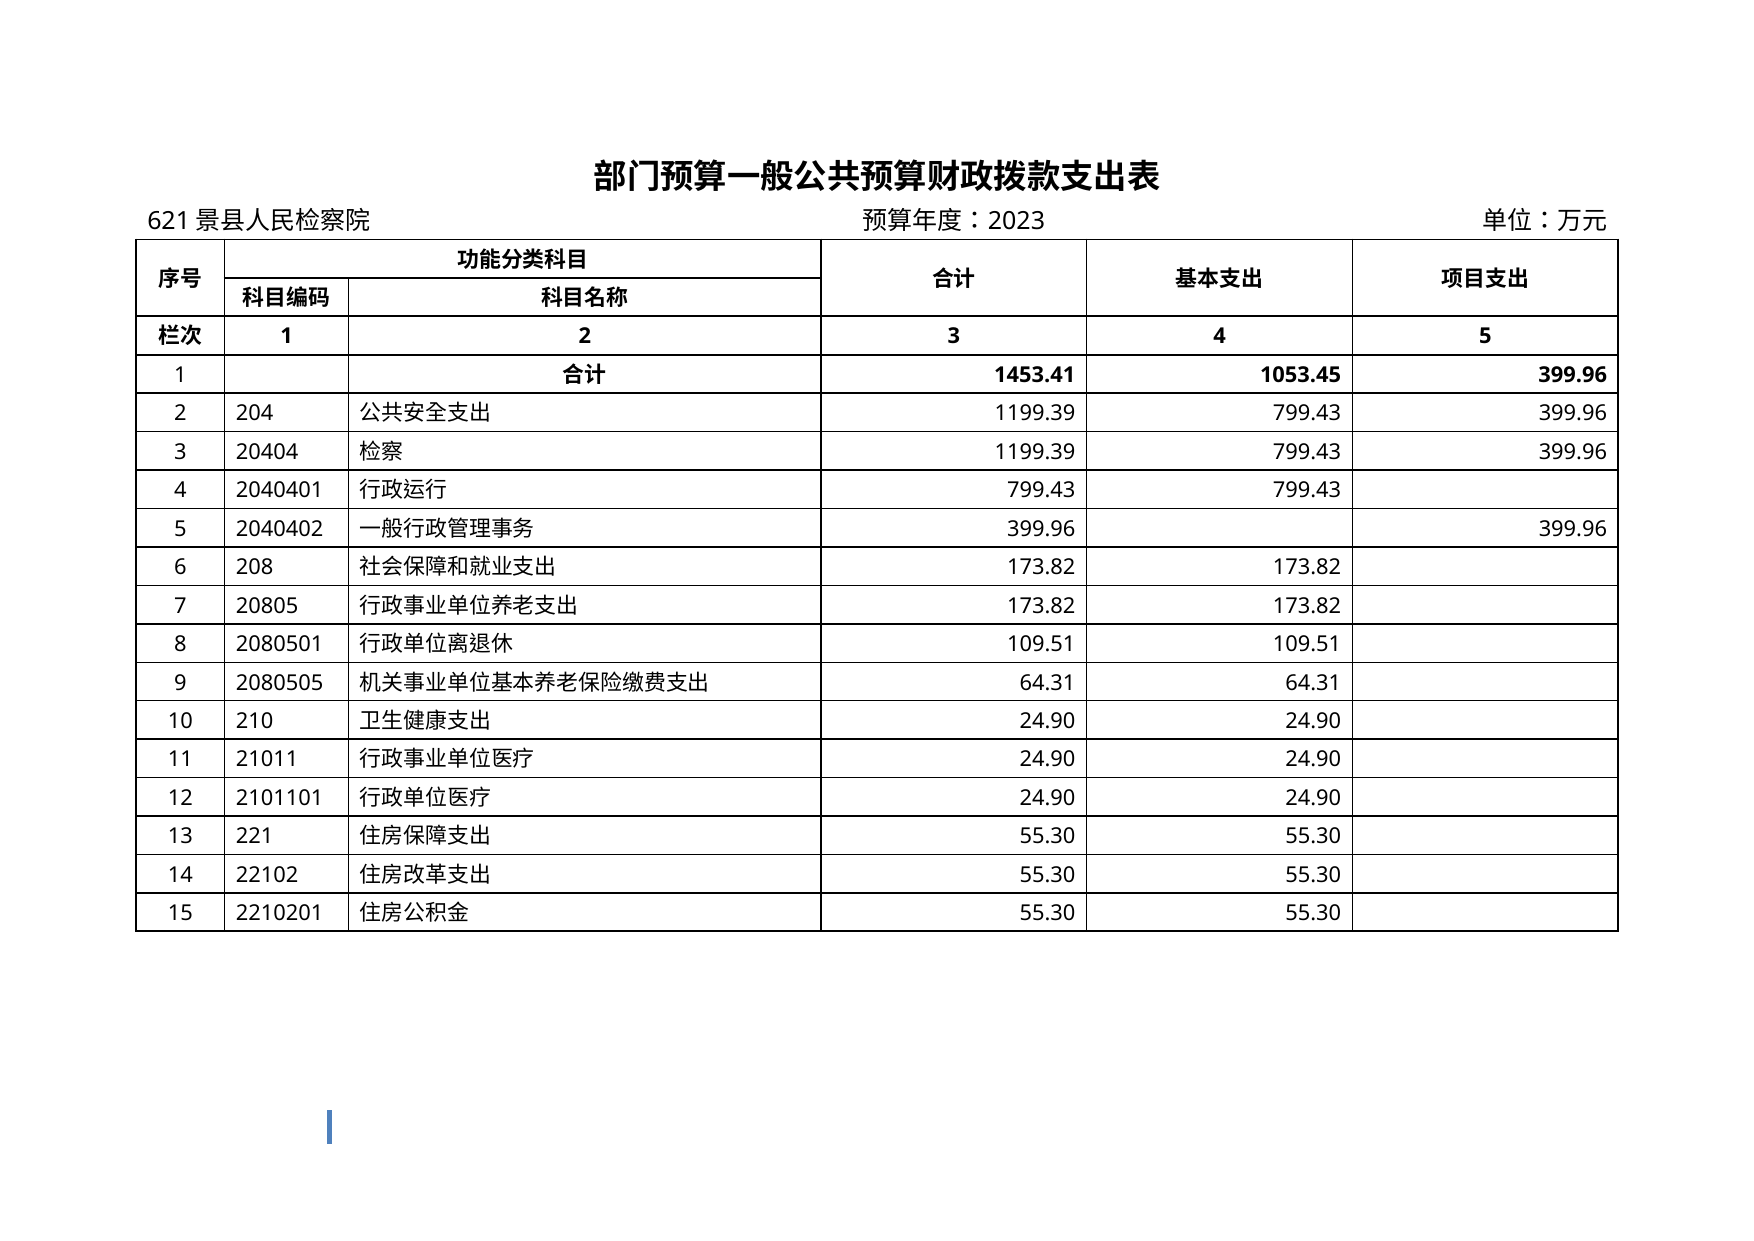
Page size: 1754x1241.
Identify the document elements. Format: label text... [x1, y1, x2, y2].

table_cell 55.30 [822, 894, 1086, 930]
table_cell 399.96 [1353, 394, 1617, 431]
table_cell 序号 [137, 240, 224, 315]
table_cell 799.43 [1087, 471, 1352, 508]
table_cell 检察 [349, 432, 820, 469]
table_cell 住房保障支出 [349, 817, 820, 853]
table_cell 行政事业单位养老支出 [349, 586, 820, 623]
table_cell [1353, 548, 1617, 584]
table_cell 2 [349, 317, 820, 354]
table_cell 机关事业单位基本养老保险缴费支出 [349, 663, 820, 700]
table_cell 55.30 [822, 855, 1086, 892]
table_cell 24.90 [1087, 778, 1352, 815]
table_cell 9 [137, 663, 224, 700]
table_cell [1353, 586, 1617, 623]
table_cell 2040401 [225, 471, 348, 508]
table_cell 住房公积金 [349, 894, 820, 930]
table_cell 基本支出 [1087, 240, 1352, 315]
table_cell 24.90 [822, 701, 1086, 738]
table_cell 204 [225, 394, 348, 431]
table_cell 3 [822, 317, 1086, 354]
table_cell 科目名称 [349, 279, 820, 315]
table_cell 行政单位医疗 [349, 778, 820, 815]
table_cell 3 [137, 432, 224, 469]
table_cell [1353, 625, 1617, 661]
table_cell 399.96 [822, 509, 1086, 546]
table_cell 4 [1087, 317, 1352, 354]
table_cell 1199.39 [822, 432, 1086, 469]
table_cell 1 [225, 317, 348, 354]
table_cell 功能分类科目 [225, 240, 820, 277]
table_cell 1053.45 [1087, 356, 1352, 392]
table_cell 住房改革支出 [349, 855, 820, 892]
table_cell 2040402 [225, 509, 348, 546]
table_cell 6 [137, 548, 224, 584]
table_cell 173.82 [1087, 586, 1352, 623]
table_cell [1353, 778, 1617, 815]
table_cell 24.90 [822, 778, 1086, 815]
table_cell 173.82 [822, 548, 1086, 584]
table_cell [225, 356, 348, 392]
table_cell 14 [137, 855, 224, 892]
table_cell 1453.41 [822, 356, 1086, 392]
table_cell 4 [137, 471, 224, 508]
table_cell 5 [1353, 317, 1617, 354]
table_cell 24.90 [1087, 701, 1352, 738]
table_cell 1199.39 [822, 394, 1086, 431]
table_cell 399.96 [1353, 356, 1617, 392]
table_cell 55.30 [1087, 817, 1352, 853]
table_cell 合计 [349, 356, 820, 392]
table_cell 2 [137, 394, 224, 431]
table_cell 12 [137, 778, 224, 815]
table_cell 2210201 [225, 894, 348, 930]
table_cell 799.43 [1087, 394, 1352, 431]
table_cell 社会保障和就业支出 [349, 548, 820, 584]
table_cell 项目支出 [1353, 240, 1617, 315]
table_cell 11 [137, 740, 224, 777]
table_cell 55.30 [1087, 855, 1352, 892]
table_cell 109.51 [822, 625, 1086, 661]
table_cell 15 [137, 894, 224, 930]
table_cell 行政运行 [349, 471, 820, 508]
table_cell 399.96 [1353, 509, 1617, 546]
table_cell 799.43 [822, 471, 1086, 508]
table_cell 24.90 [1087, 740, 1352, 777]
table_cell 208 [225, 548, 348, 584]
table_header 单位：万元 [1087, 202, 1617, 238]
table_cell [1353, 740, 1617, 777]
table_cell [1087, 509, 1352, 546]
table_cell 173.82 [822, 586, 1086, 623]
table_cell 799.43 [1087, 432, 1352, 469]
table_cell 20805 [225, 586, 348, 623]
table_cell 科目编码 [225, 279, 348, 315]
table_cell 10 [137, 701, 224, 738]
table_cell 64.31 [822, 663, 1086, 700]
table_cell 21011 [225, 740, 348, 777]
table_header 621景县人民检察院 [137, 202, 820, 238]
table_cell [1353, 471, 1617, 508]
table_cell [1353, 663, 1617, 700]
table_cell 20404 [225, 432, 348, 469]
table_cell 13 [137, 817, 224, 853]
table_cell 55.30 [1087, 894, 1352, 930]
table_header 预算年度：2023 [822, 202, 1086, 238]
table_cell 一般行政管理事务 [349, 509, 820, 546]
table_cell 8 [137, 625, 224, 661]
table_cell [1353, 894, 1617, 930]
table_cell 2101101 [225, 778, 348, 815]
table_cell 22102 [225, 855, 348, 892]
table_cell 210 [225, 701, 348, 738]
table_cell 221 [225, 817, 348, 853]
subtitle 部门预算一般公共预算财政拨款支出表 [106, 142, 1648, 200]
table_cell 卫生健康支出 [349, 701, 820, 738]
table_cell 栏次 [137, 317, 224, 354]
table_cell 109.51 [1087, 625, 1352, 661]
table_cell [1353, 855, 1617, 892]
table_cell 7 [137, 586, 224, 623]
table_cell 2080501 [225, 625, 348, 661]
table_cell 64.31 [1087, 663, 1352, 700]
table_cell 合计 [822, 240, 1086, 315]
table_cell [1353, 817, 1617, 853]
table_cell 399.96 [1353, 432, 1617, 469]
table_cell 行政单位离退休 [349, 625, 820, 661]
table_cell 55.30 [822, 817, 1086, 853]
table_cell 5 [137, 509, 224, 546]
table_cell 1 [137, 356, 224, 392]
table_cell 公共安全支出 [349, 394, 820, 431]
table_cell [1353, 701, 1617, 738]
table_cell 24.90 [822, 740, 1086, 777]
table_cell 173.82 [1087, 548, 1352, 584]
table_cell 行政事业单位医疗 [349, 740, 820, 777]
table_cell 2080505 [225, 663, 348, 700]
